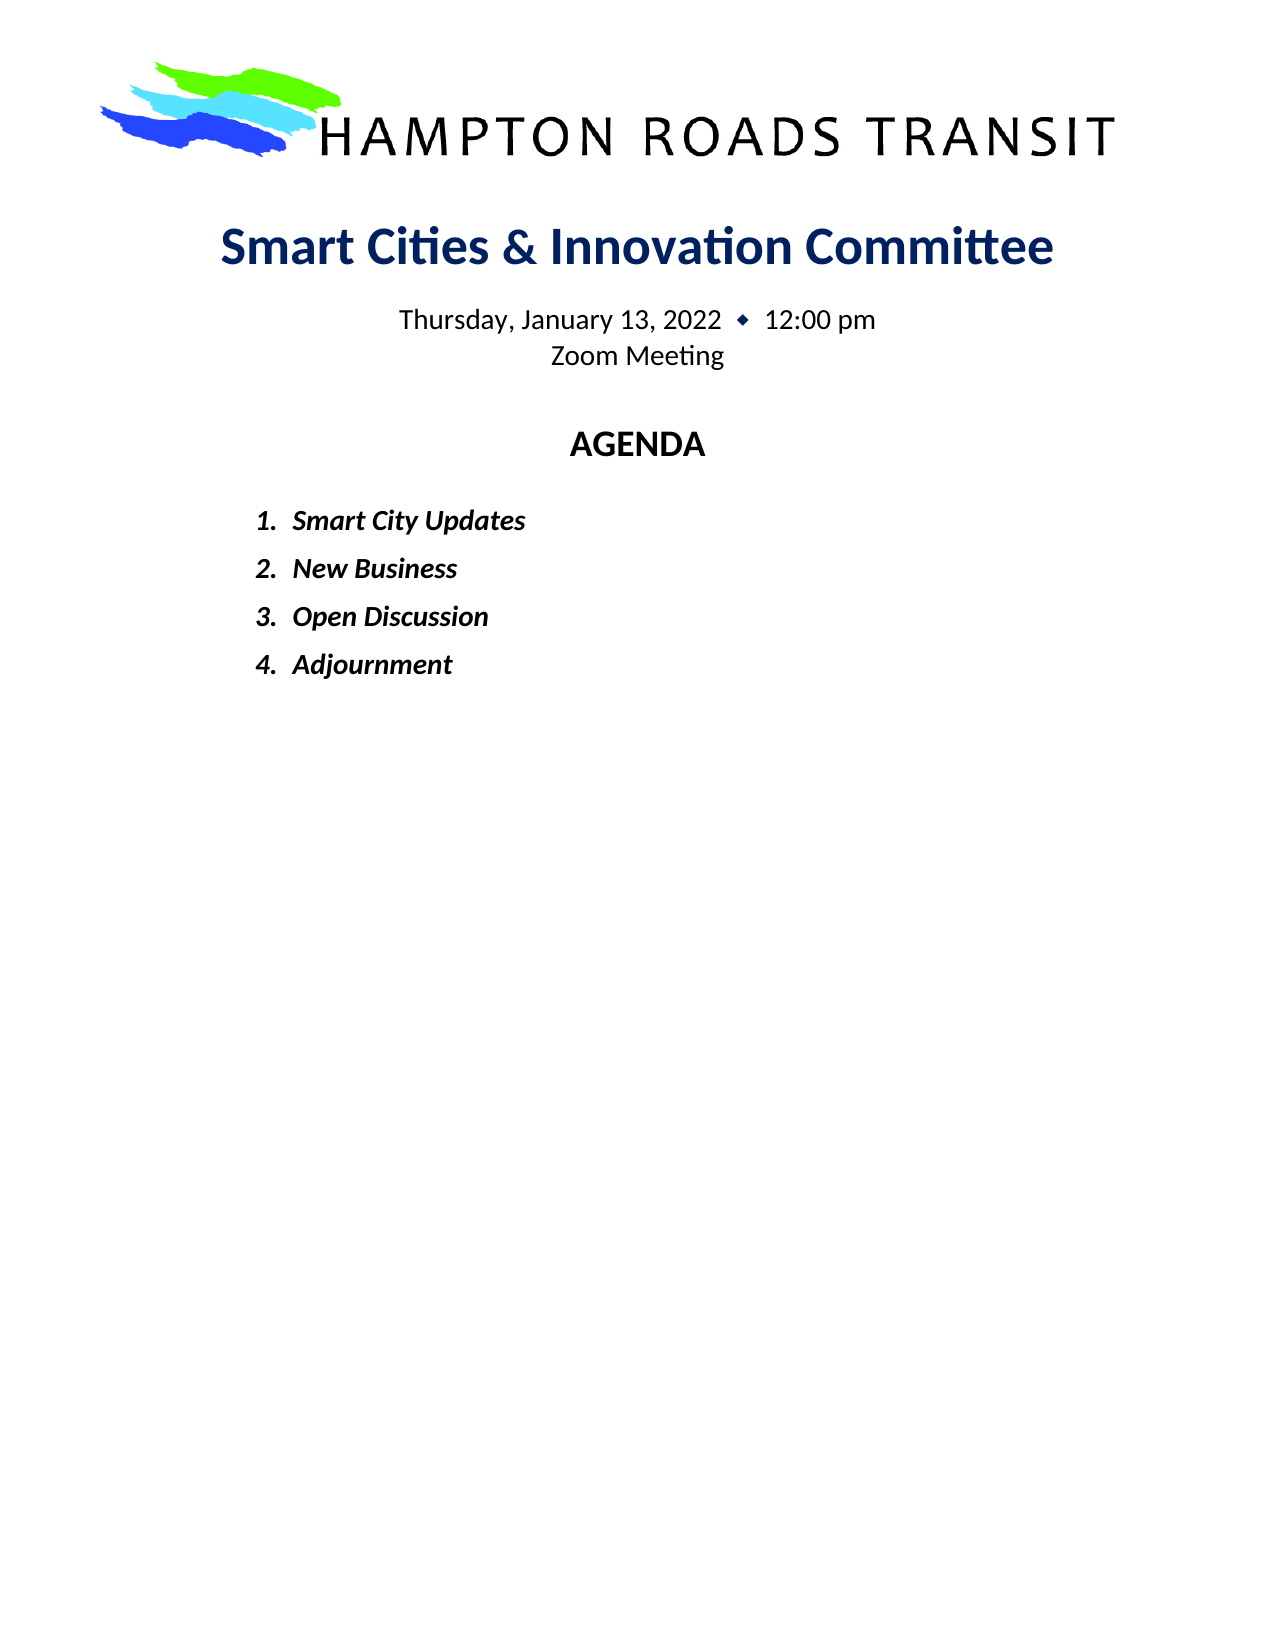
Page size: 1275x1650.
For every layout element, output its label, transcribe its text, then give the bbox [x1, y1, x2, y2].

text Zoom Meeting [105, 337, 1170, 372]
picture [99, 62, 1115, 157]
text Smart Cities & Innovation Committee [105, 212, 1170, 278]
list New Business [255, 550, 1170, 585]
list Smart City Updates [255, 502, 1170, 537]
list Open Discussion [255, 598, 1170, 633]
text AGENDA [105, 420, 1170, 466]
text Thursday, January 13, 2022 12:00 pm [105, 301, 1170, 337]
list Adjournment [255, 646, 1170, 682]
